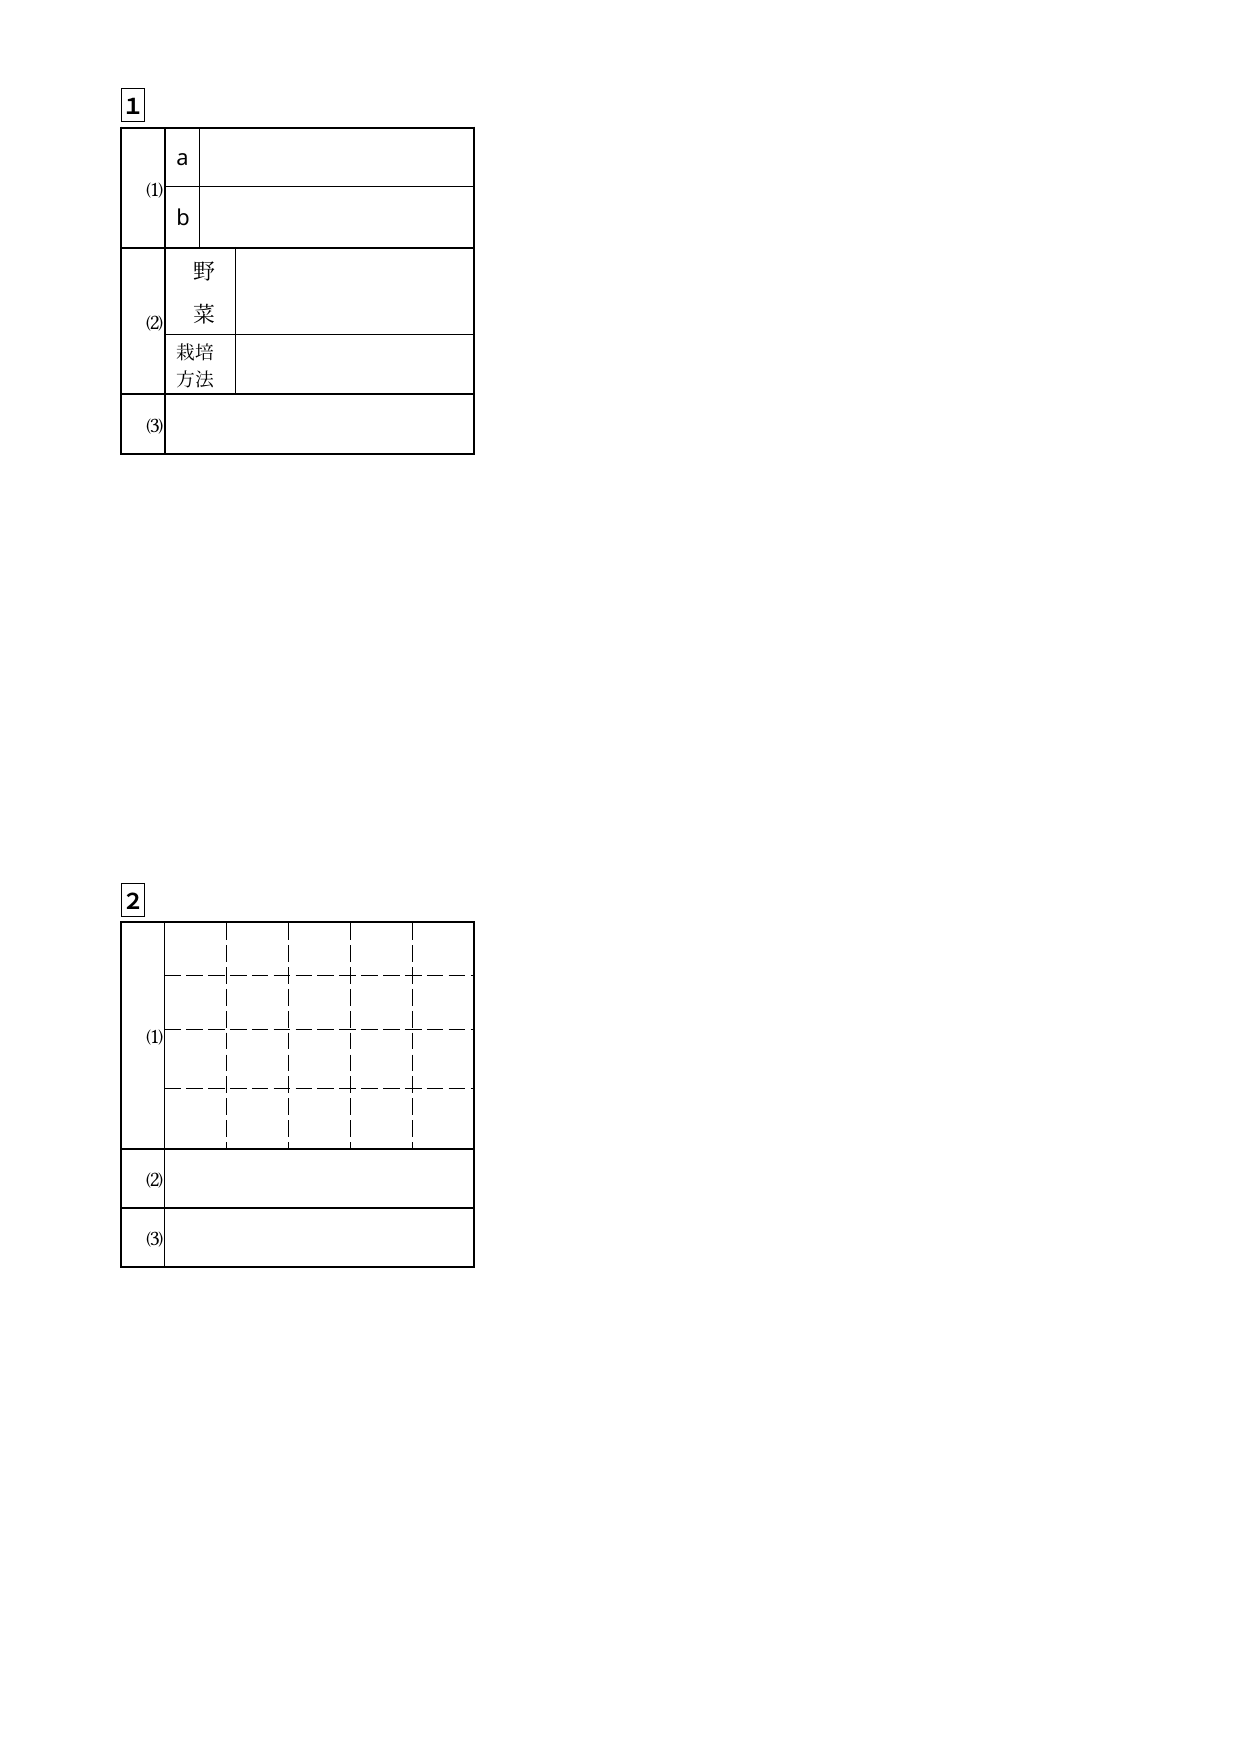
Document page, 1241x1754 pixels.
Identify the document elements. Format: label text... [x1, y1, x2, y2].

table_cell [227, 1029, 289, 1088]
table_header [289, 923, 351, 975]
table_cell [289, 975, 351, 1028]
table_cell [165, 1209, 473, 1266]
table_cell [165, 1029, 227, 1088]
table_header [165, 923, 227, 975]
text ２ [121, 878, 780, 917]
table_cell ⑵ [122, 1150, 164, 1207]
table_header [412, 923, 473, 975]
table_cell [200, 187, 473, 247]
table_header [351, 923, 412, 975]
table_cell [412, 1029, 473, 1088]
table_cell ⑶ [122, 1209, 164, 1266]
table_cell ⑶ [122, 395, 164, 452]
table_cell [412, 975, 473, 1028]
table_cell [412, 1088, 473, 1148]
table_header ⑴ [122, 129, 164, 247]
table_header [227, 923, 289, 975]
table_cell [166, 395, 473, 452]
text １ [121, 84, 780, 122]
table_cell [351, 1088, 412, 1148]
table_cell [227, 975, 289, 1028]
table_cell 栽培 方法 [166, 335, 235, 393]
table_cell [165, 1150, 473, 1207]
table_cell [165, 1088, 227, 1148]
table_cell [289, 1088, 351, 1148]
table_cell [289, 1029, 351, 1088]
table_cell [236, 335, 473, 393]
table_header [200, 129, 473, 186]
table_cell b [166, 187, 199, 247]
table_header ⑴ [122, 923, 164, 1148]
table_cell [165, 975, 227, 1028]
table_cell [351, 1029, 412, 1088]
table_header a [166, 129, 199, 186]
table_cell 野菜 [166, 249, 235, 334]
table_cell [236, 249, 473, 334]
table_cell [351, 975, 412, 1028]
table_cell ⑵ [122, 249, 164, 393]
table_cell [227, 1088, 289, 1148]
